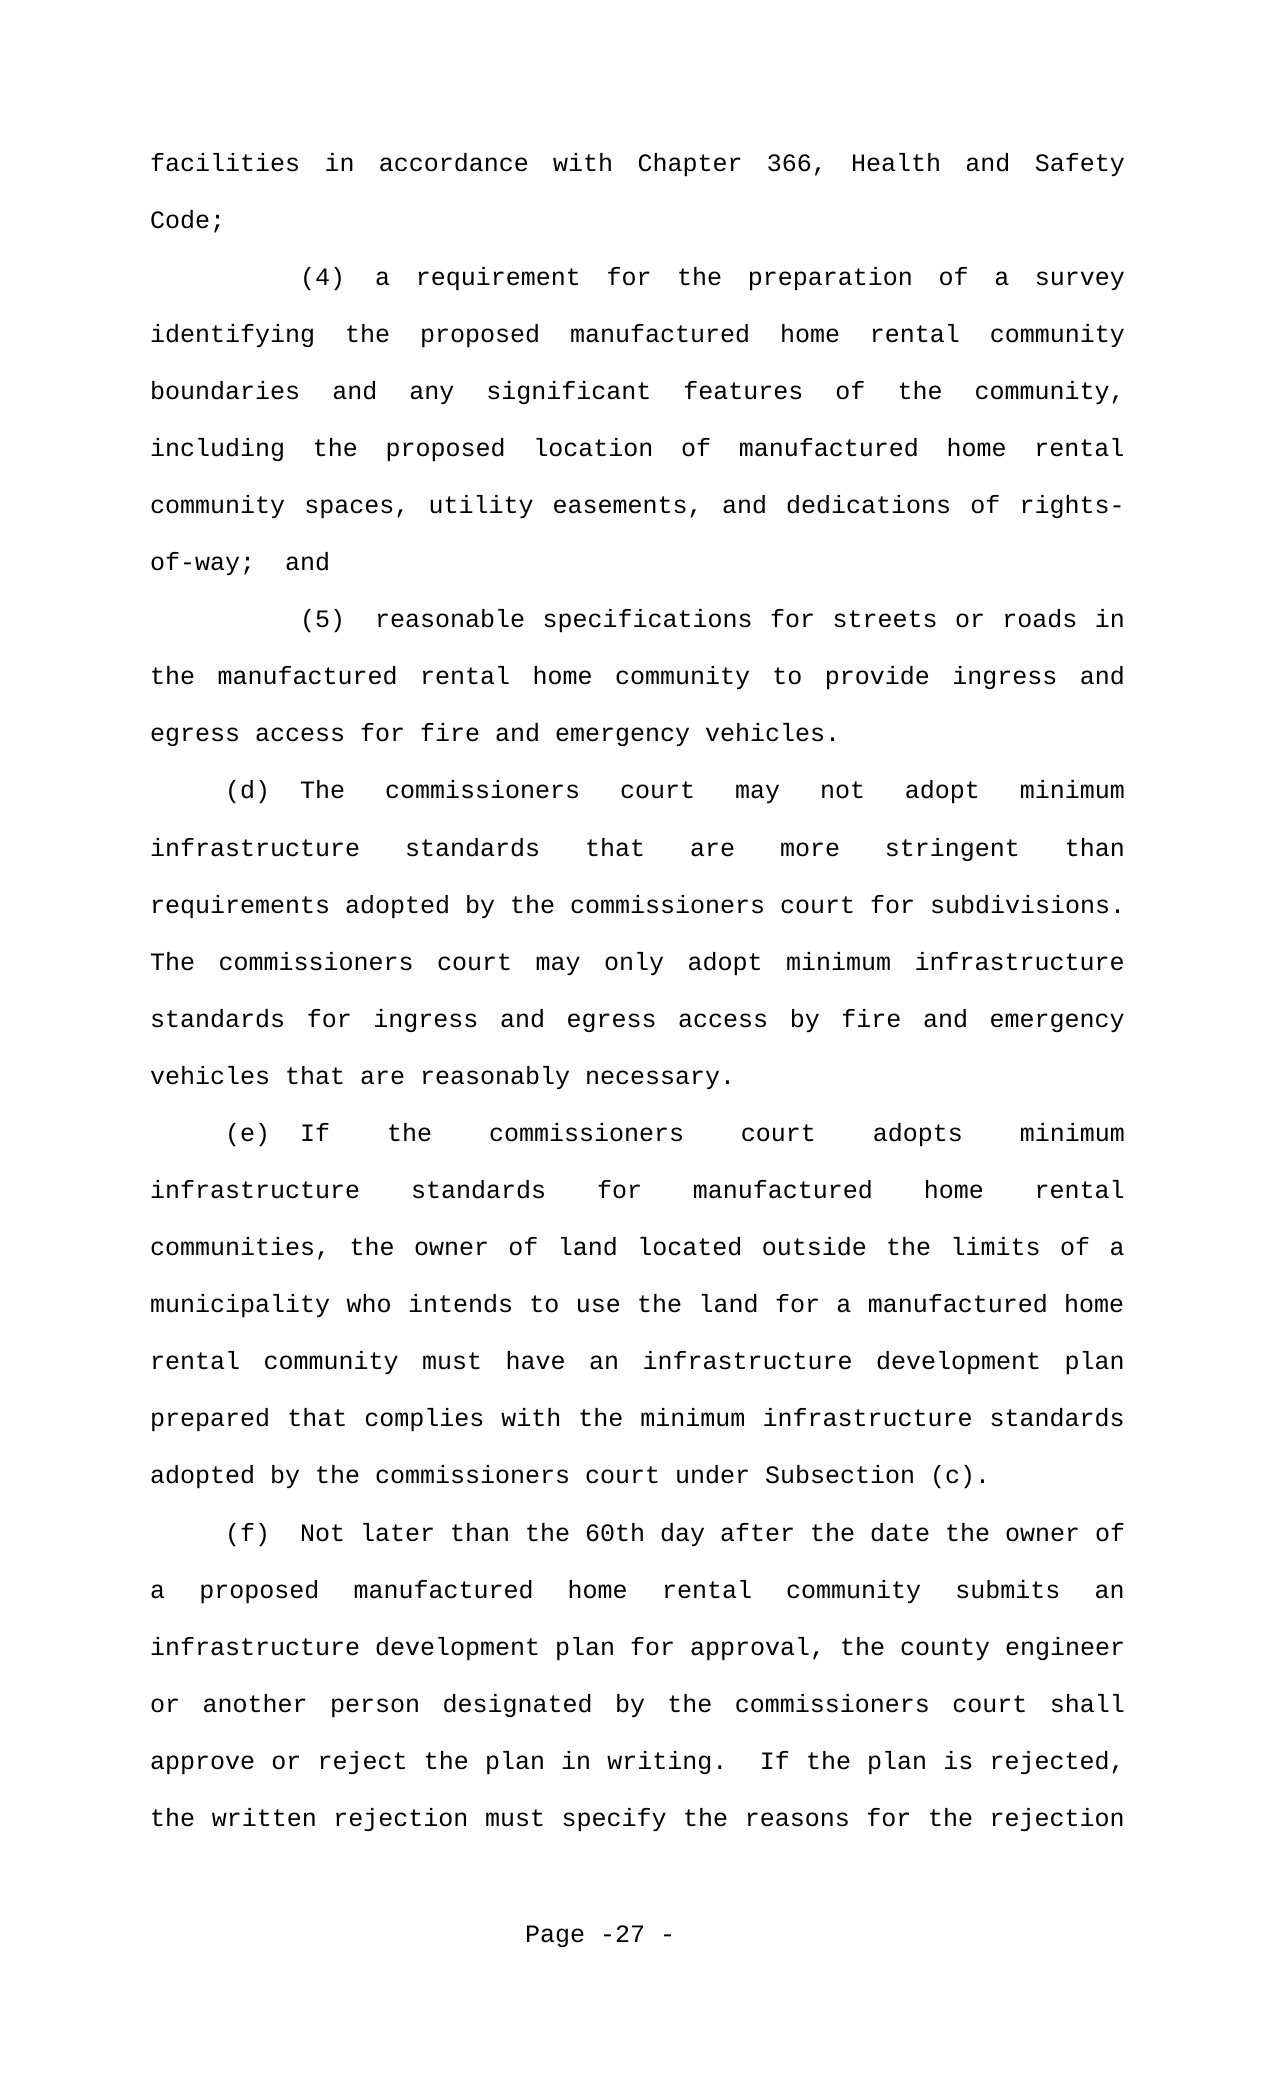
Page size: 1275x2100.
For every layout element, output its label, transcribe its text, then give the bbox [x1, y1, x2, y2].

text (e) If the commissioners court adopts minimum infrastructure standards for manufactured home rental communities, the owner of land located outside the limits of a municipality who intends to use the land for a manufactured home rental community must have an infrastructure development plan prepared that complies with the minimum infrastructure standards adopted by the commissioners court under Subsection (c). [150, 1120, 1125, 1491]
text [150, 150, 1125, 236]
text (4) a requirement for the preparation of a survey identifying the proposed manufactured home rental community boundaries and any significant features of the community, including the proposed location of manufactured home rental community spaces, utility easements, and dedications of rights-of-way; and [150, 264, 1125, 578]
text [150, 1520, 1125, 1834]
text (d) The commissioners court may not adopt minimum infrastructure standards that are more stringent than requirements adopted by the commissioners court for subdivisions. The commissioners court may only adopt minimum infrastructure standards for ingress and egress access by fire and emergency vehicles that are reasonably necessary. [150, 778, 1125, 1092]
text (5) reasonable specifications for streets or roads in the manufactured rental home community to provide ingress and egress access for fire and emergency vehicles. [150, 607, 1125, 749]
